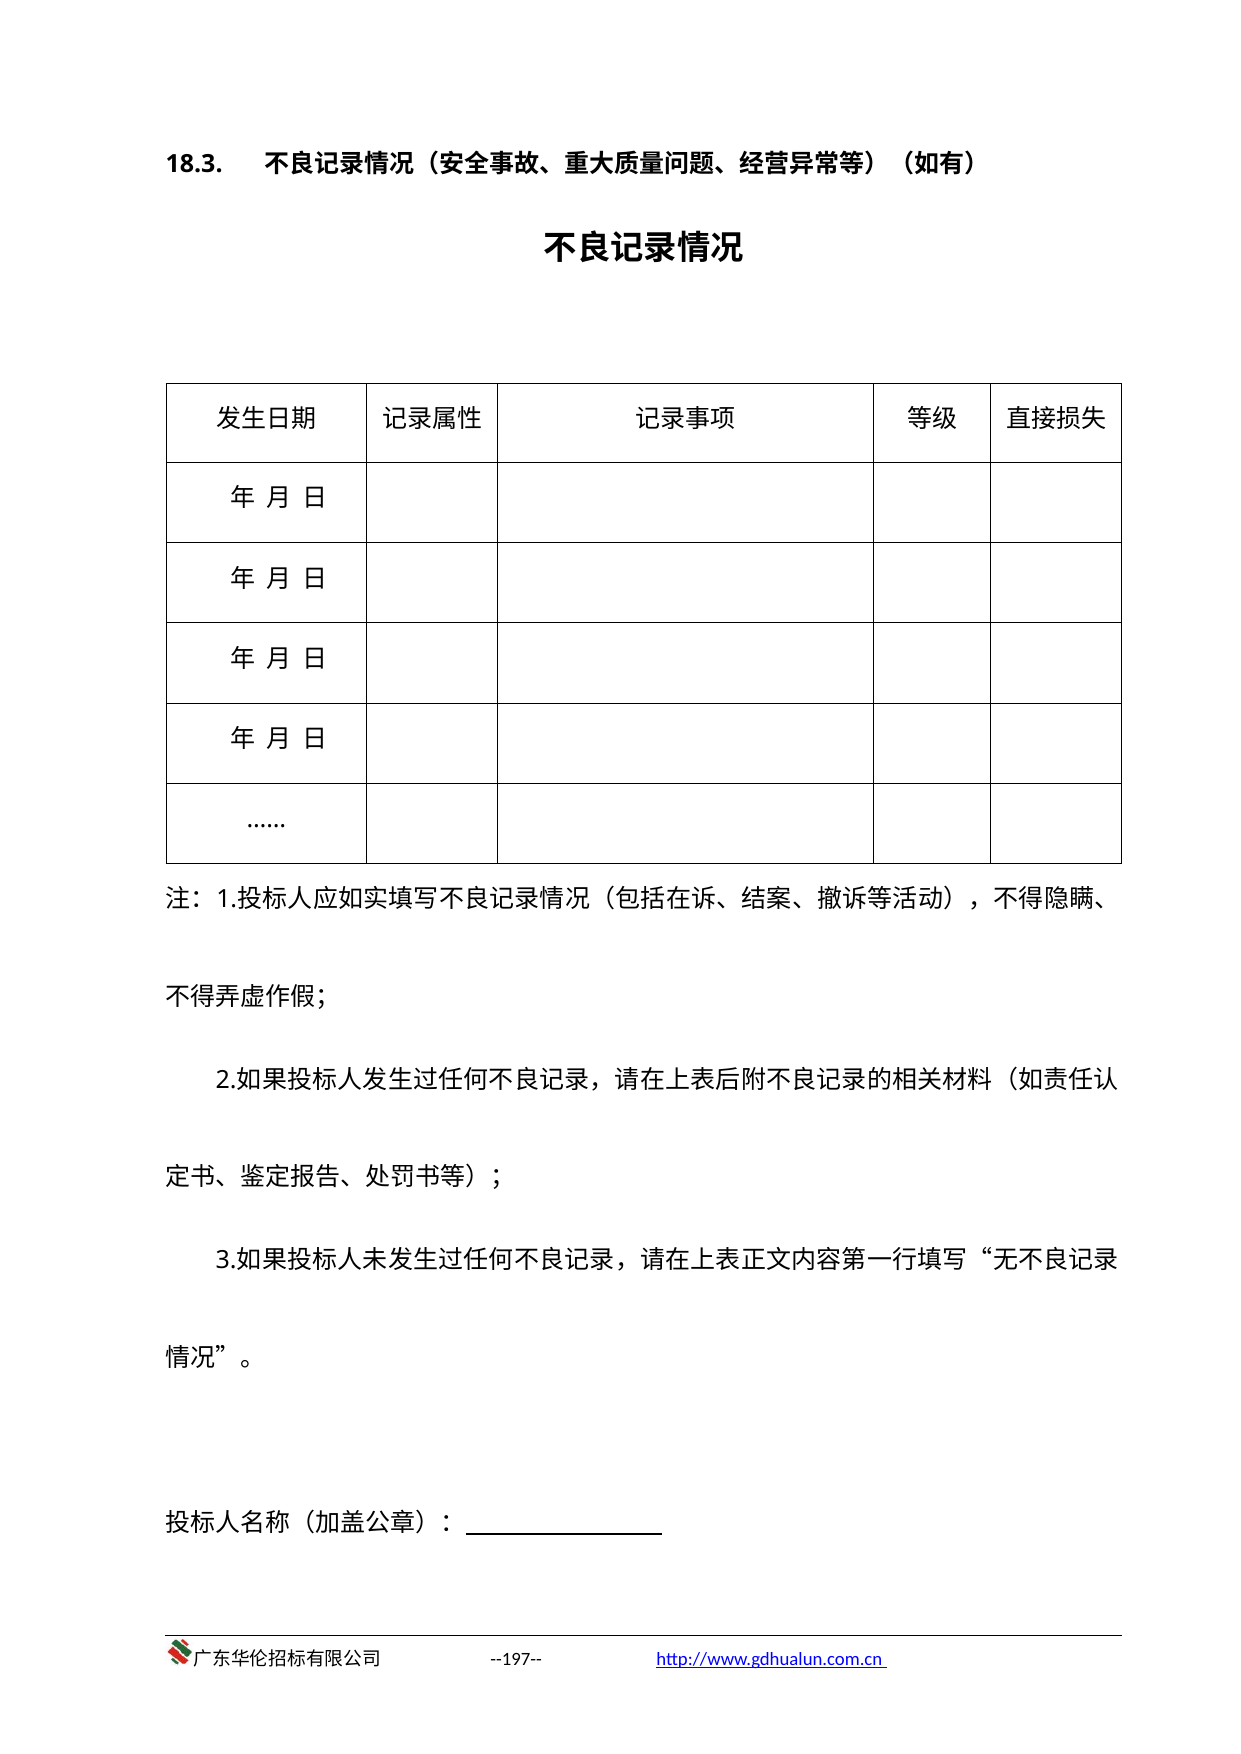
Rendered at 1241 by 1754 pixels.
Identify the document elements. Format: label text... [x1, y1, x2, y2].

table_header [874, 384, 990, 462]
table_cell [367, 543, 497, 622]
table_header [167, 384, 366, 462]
text 注：1.投标人应如实填写不良记录情况（包括在诉、结案、撤诉等活动），不得隐瞒、不得弄虚作假； [165, 864, 1122, 1027]
text 投标人名称（加盖公章）： [165, 1488, 1122, 1553]
text 3.如果投标人未发生过任何不良记录，请在上表正文内容第一行填写“无不良记录情况”。 [165, 1226, 1122, 1388]
text 2.如果投标人发生过任何不良记录，请在上表后附不良记录的相关材料（如责任认定书、鉴定报告、处罚书等）； [165, 1045, 1122, 1207]
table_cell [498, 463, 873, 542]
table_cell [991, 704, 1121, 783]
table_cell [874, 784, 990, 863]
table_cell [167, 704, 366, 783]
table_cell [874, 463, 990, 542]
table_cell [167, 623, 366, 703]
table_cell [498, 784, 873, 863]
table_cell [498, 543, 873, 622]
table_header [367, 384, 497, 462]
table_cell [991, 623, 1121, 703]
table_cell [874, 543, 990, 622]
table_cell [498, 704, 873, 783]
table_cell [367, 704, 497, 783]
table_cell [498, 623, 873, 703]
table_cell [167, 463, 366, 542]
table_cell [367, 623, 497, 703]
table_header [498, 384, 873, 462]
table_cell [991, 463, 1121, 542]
subtitle 不良记录情况（安全事故、重大质量问题、经营异常等）（如有） [165, 129, 1122, 194]
text 不良记录情况 [165, 212, 1122, 277]
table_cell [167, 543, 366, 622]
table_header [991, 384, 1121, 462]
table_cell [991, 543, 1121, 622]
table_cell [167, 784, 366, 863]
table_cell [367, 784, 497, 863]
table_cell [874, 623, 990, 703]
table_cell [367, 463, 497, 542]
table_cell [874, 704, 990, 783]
picture [165, 1637, 194, 1666]
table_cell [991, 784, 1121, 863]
